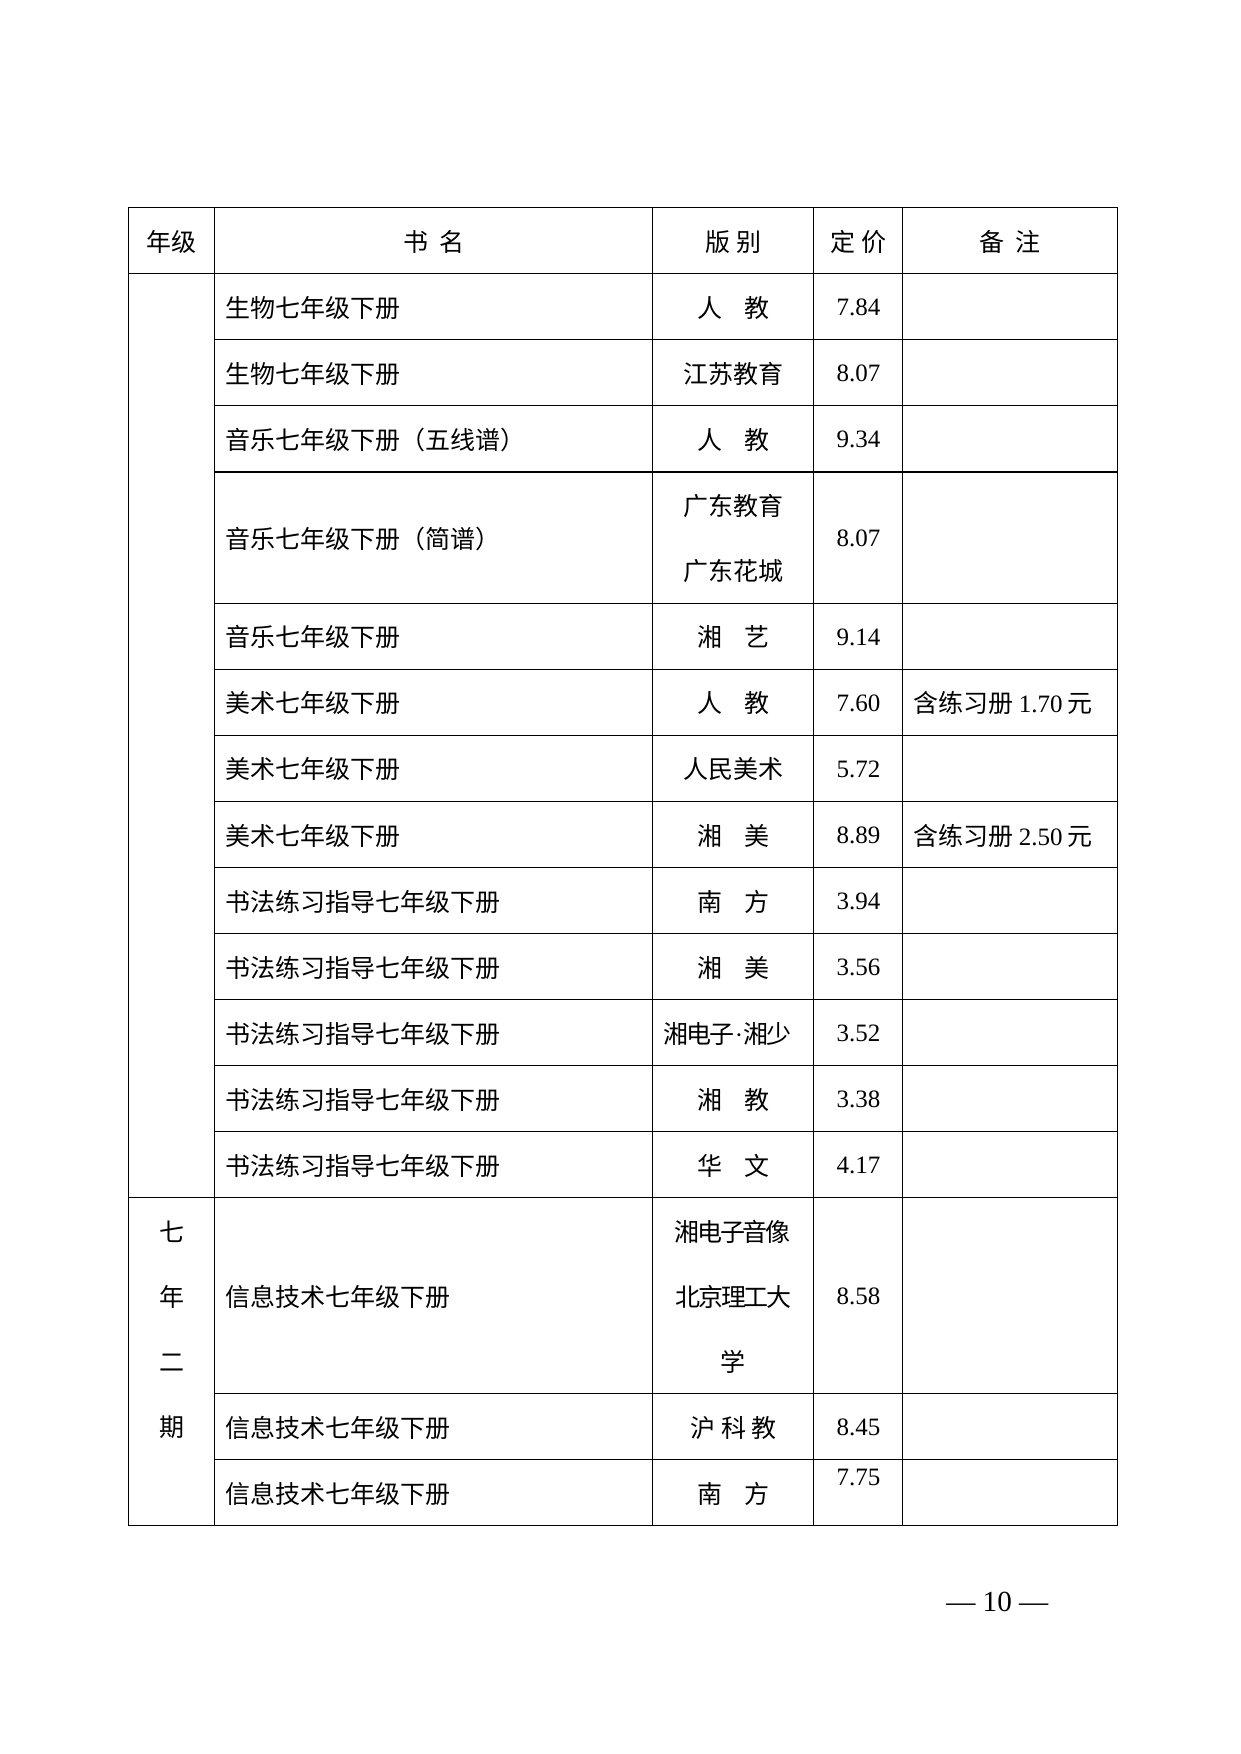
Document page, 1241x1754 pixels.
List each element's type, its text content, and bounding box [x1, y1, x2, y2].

table_cell 8.07 [814, 340, 902, 405]
table_cell 3.52 [814, 1000, 902, 1065]
table_cell [903, 1066, 1117, 1131]
table_header 备 注 [903, 208, 1117, 273]
table_cell 人 教 [653, 670, 813, 734]
table_cell 3.56 [814, 934, 902, 999]
table_cell [903, 736, 1117, 801]
table_cell 华 文 [653, 1132, 813, 1197]
table_cell 8.07 [814, 473, 902, 602]
table_cell 生物七年级下册 [215, 274, 652, 339]
table_cell 音乐七年级下册（简谱） [215, 473, 652, 602]
table_cell [903, 1460, 1117, 1525]
table_cell 书法练习指导七年级下册 [215, 1066, 652, 1131]
table_header 年级 [129, 208, 214, 273]
table_cell 生物七年级下册 [215, 340, 652, 405]
table_header 版 别 [653, 208, 813, 273]
table_cell 信息技术七年级下册 [215, 1460, 652, 1525]
table_cell 7.75 [814, 1460, 902, 1525]
table_cell 9.14 [814, 604, 902, 668]
table_cell 信息技术七年级下册 [215, 1198, 652, 1393]
table_cell [903, 1394, 1117, 1459]
table_header 定 价 [814, 208, 902, 273]
table_cell 人民美术 [653, 736, 813, 801]
table_cell [903, 1198, 1117, 1393]
table_cell 书法练习指导七年级下册 [215, 868, 652, 933]
table_cell 3.38 [814, 1066, 902, 1131]
table_cell [903, 473, 1117, 602]
table_cell [903, 1000, 1117, 1065]
table_cell 南 方 [653, 1460, 813, 1525]
table_cell [903, 868, 1117, 933]
table_cell 含练习册1.70元 [903, 670, 1117, 734]
table_cell 8.58 [814, 1198, 902, 1393]
table_cell [903, 406, 1117, 471]
table_cell 湘电子·湘少 [653, 1000, 813, 1065]
table_cell 南 方 [653, 868, 813, 933]
table_cell 音乐七年级下册（五线谱） [215, 406, 652, 471]
table_cell 7.60 [814, 670, 902, 734]
table_cell 含练习册2.50元 [903, 802, 1117, 867]
table_cell 音乐七年级下册 [215, 604, 652, 668]
table_cell [903, 340, 1117, 405]
table_cell 沪 科 教 [653, 1394, 813, 1459]
table_cell 4.17 [814, 1132, 902, 1197]
table_cell [903, 1132, 1117, 1197]
table_cell 湘 美 [653, 934, 813, 999]
table_cell [903, 604, 1117, 668]
table_cell 信息技术七年级下册 [215, 1394, 652, 1459]
table_cell 美术七年级下册 [215, 736, 652, 801]
table_cell 3.94 [814, 868, 902, 933]
table_cell 9.34 [814, 406, 902, 471]
table_cell 人 教 [653, 406, 813, 471]
table_cell 美术七年级下册 [215, 670, 652, 734]
table_cell 7.84 [814, 274, 902, 339]
table_cell 湘 艺 [653, 604, 813, 668]
table_cell 5.72 [814, 736, 902, 801]
table_header 书 名 [215, 208, 652, 273]
table_cell 湘电子音像 北京理工大学 [653, 1198, 813, 1393]
table_cell 书法练习指导七年级下册 [215, 934, 652, 999]
table_cell 美术七年级下册 [215, 802, 652, 867]
table_cell [903, 274, 1117, 339]
table_cell 湘 美 [653, 802, 813, 867]
table_cell 广东教育 广东花城 [653, 473, 813, 602]
table_cell 8.45 [814, 1394, 902, 1459]
table_cell 书法练习指导七年级下册 [215, 1000, 652, 1065]
table_cell 江苏教育 [653, 340, 813, 405]
table_cell 书法练习指导七年级下册 [215, 1132, 652, 1197]
table_cell 七 年 二 期 [129, 1198, 214, 1525]
table_cell 湘 教 [653, 1066, 813, 1131]
table_cell [903, 934, 1117, 999]
table_cell 8.89 [814, 802, 902, 867]
table_cell 人 教 [653, 274, 813, 339]
